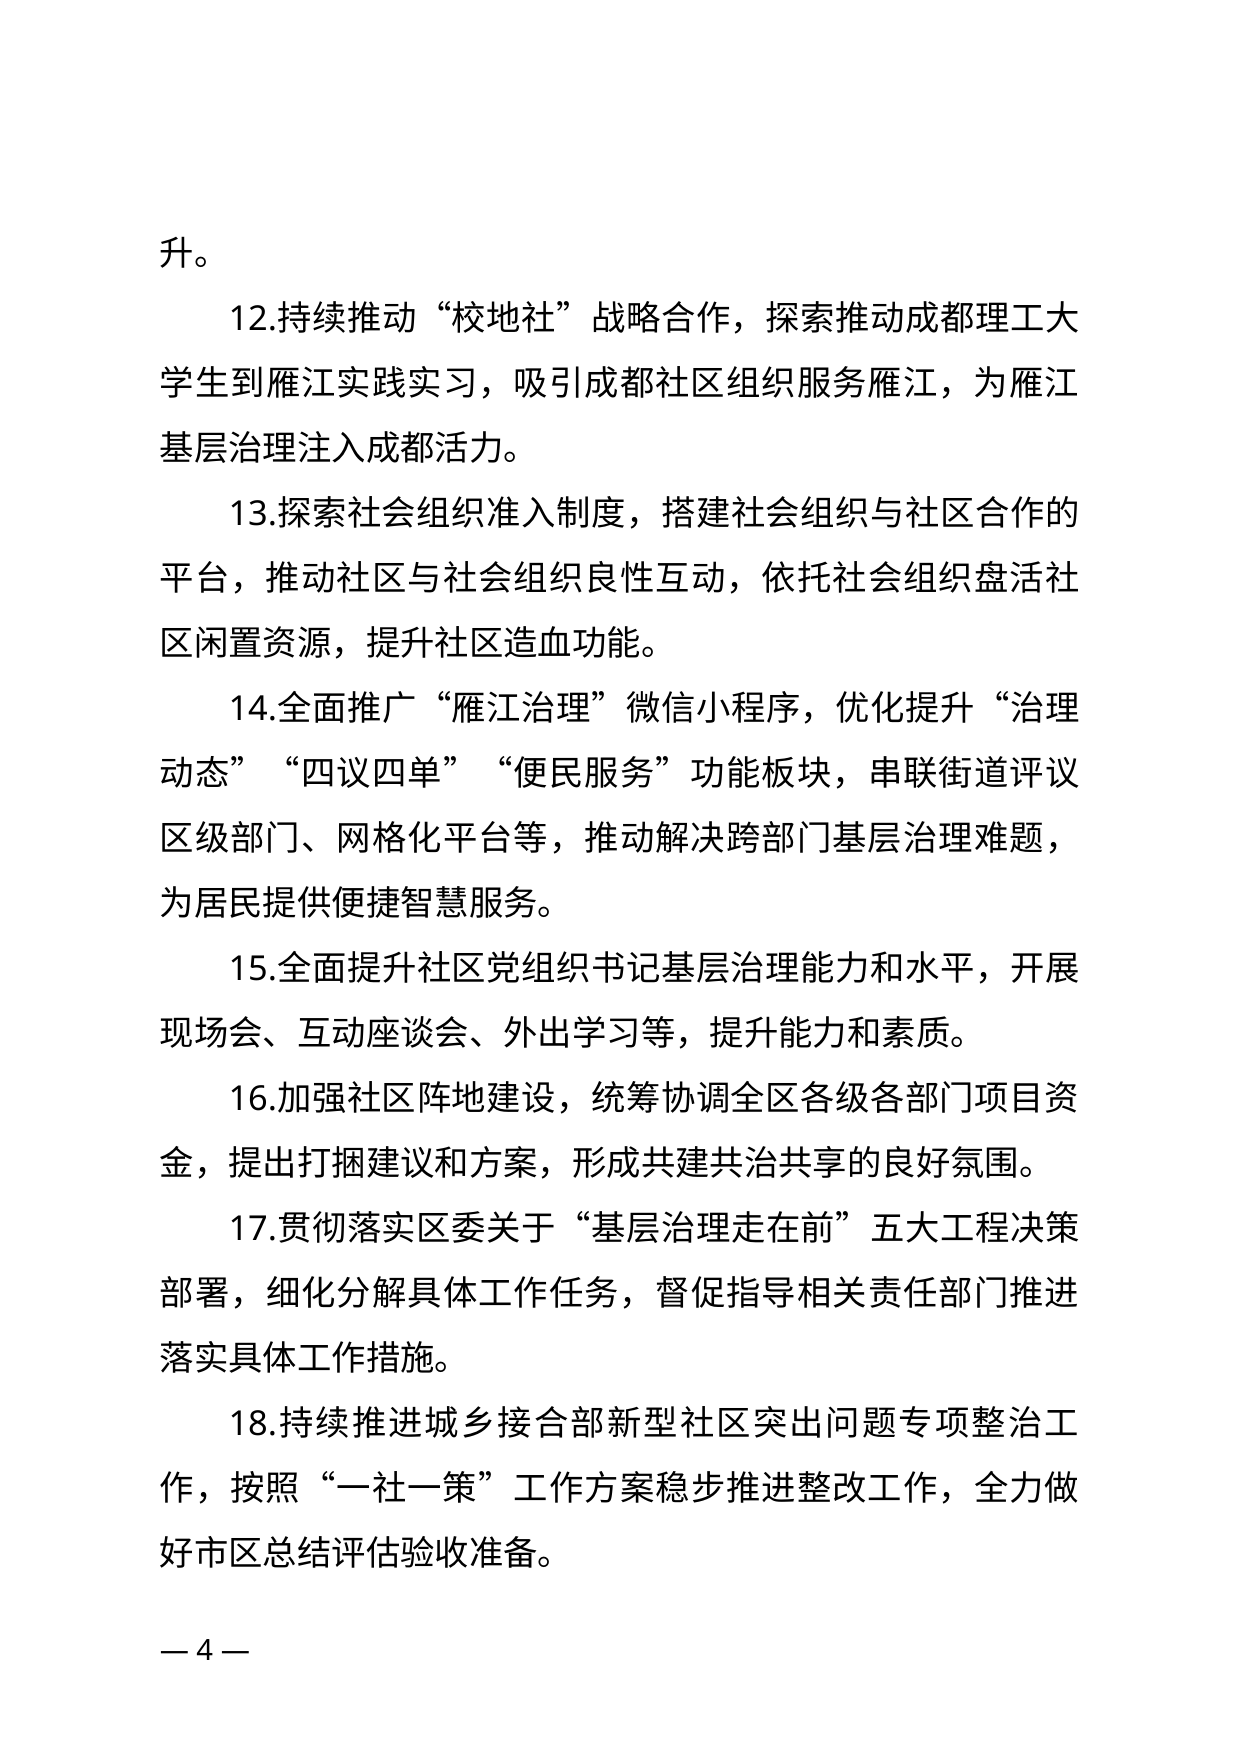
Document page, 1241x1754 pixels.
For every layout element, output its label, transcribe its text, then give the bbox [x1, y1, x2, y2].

list 14.全面推广“雁江治理”微信小程序，优化提升“治理动态”“四议四单”“便民服务”功能板块，串联街道评议区级部门、网格化平台等，推动解决跨部门基层治理难题，为居民提供便捷智慧服务。 [159, 673, 1081, 933]
list 15.全面提升社区党组织书记基层治理能力和水平，开展现场会、互动座谈会、外出学习等，提升能力和素质。 [159, 933, 1081, 1063]
list 16.加强社区阵地建设，统筹协调全区各级各部门项目资金，提出打捆建议和方案，形成共建共治共享的良好氛围。 [159, 1063, 1081, 1193]
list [159, 218, 1081, 283]
list 12.持续推动“校地社”战略合作，探索推动成都理工大学生到雁江实践实习，吸引成都社区组织服务雁江，为雁江基层治理注入成都活力。 [159, 283, 1081, 478]
list 17.贯彻落实区委关于“基层治理走在前”五大工程决策部署，细化分解具体工作任务，督促指导相关责任部门推进落实具体工作措施。 [159, 1193, 1081, 1388]
list 13.探索社会组织准入制度，搭建社会组织与社区合作的平台，推动社区与社会组织良性互动，依托社会组织盘活社区闲置资源，提升社区造血功能。 [159, 478, 1081, 673]
list 18.持续推进城乡接合部新型社区突出问题专项整治工作，按照“一社一策”工作方案稳步推进整改工作，全力做好市区总结评估验收准备。 [159, 1388, 1081, 1583]
